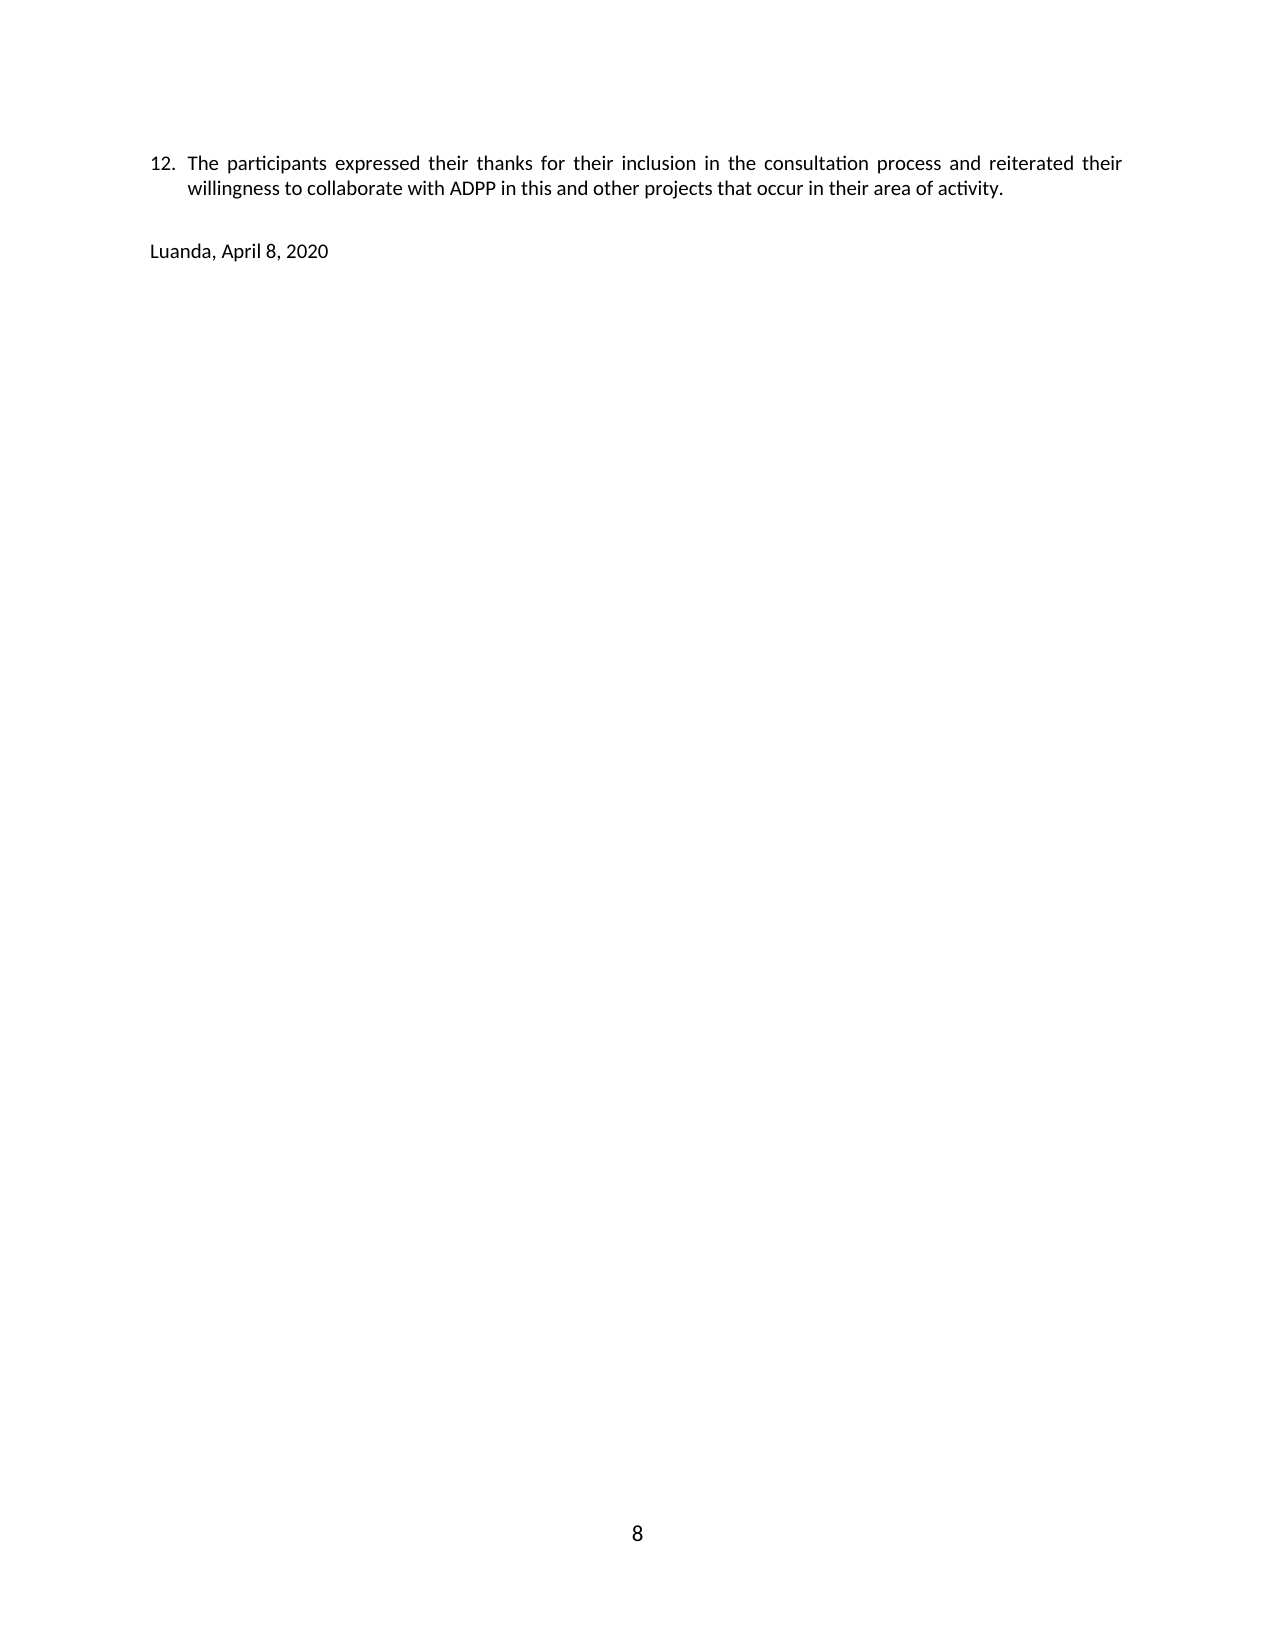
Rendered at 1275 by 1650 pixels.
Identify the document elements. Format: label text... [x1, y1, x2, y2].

text Luanda, April 8, 2020 [150, 239, 1125, 264]
list The participants expressed their thanks for their inclusion in the consultation process and reiterated their willingness to collaborate with ADPP in this and other projects that occur in their area of activity. [150, 150, 1125, 201]
